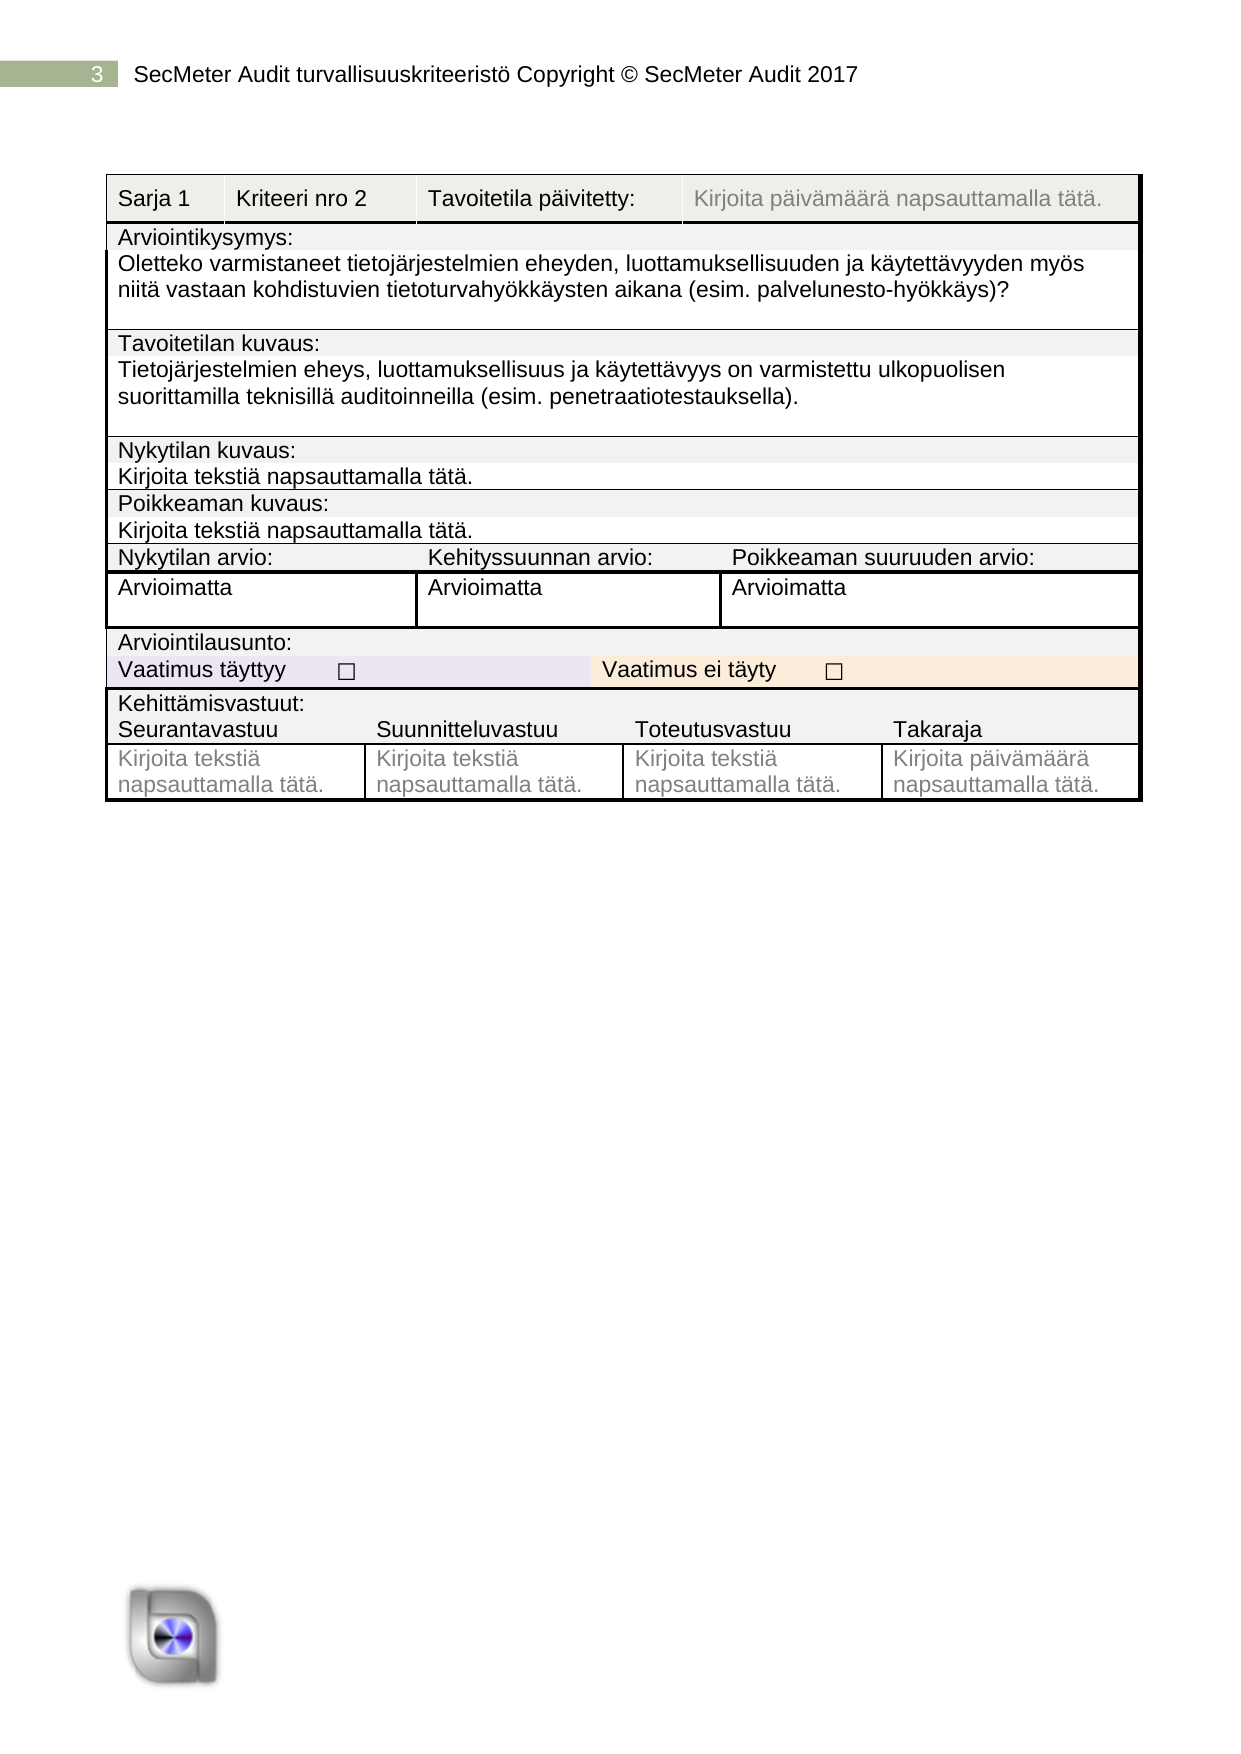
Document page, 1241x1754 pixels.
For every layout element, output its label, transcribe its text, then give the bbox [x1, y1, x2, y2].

table_header Sarja 1 [107, 175, 224, 221]
table_cell Nykytilan arvio: [108, 544, 416, 570]
table_cell Tavoitetilan kuvaus: [108, 330, 1138, 356]
table_cell Vaatimus ei täyty [591, 656, 812, 687]
table_cell Poikkeaman kuvaus: [108, 490, 1138, 517]
table_cell Poikkeaman suuruuden arvio: [720, 544, 1138, 570]
table_cell [108, 574, 415, 626]
table_header Kriteeri nro 2 [225, 175, 416, 221]
table_cell Arviointilausunto: [107, 629, 1138, 656]
table_cell [108, 250, 1138, 329]
table_cell Nykytilan kuvaus: [108, 437, 1138, 463]
table_cell Suunnitteluvastuu [365, 716, 623, 743]
table_cell Seurantavastuu [108, 716, 365, 743]
picture [118, 1575, 232, 1695]
table_cell Arviointikysymys: [107, 224, 1138, 250]
table_cell Kehittämisvastuut: [108, 690, 1138, 716]
table_cell Takaraja [882, 716, 1138, 743]
table_cell Toteutusvastuu [623, 716, 882, 743]
table_header Tavoitetila päivitetty: [417, 175, 682, 221]
table_cell Vaatimus täyttyy [107, 656, 325, 687]
table_cell Kehityssuunnan arvio: [416, 544, 720, 570]
